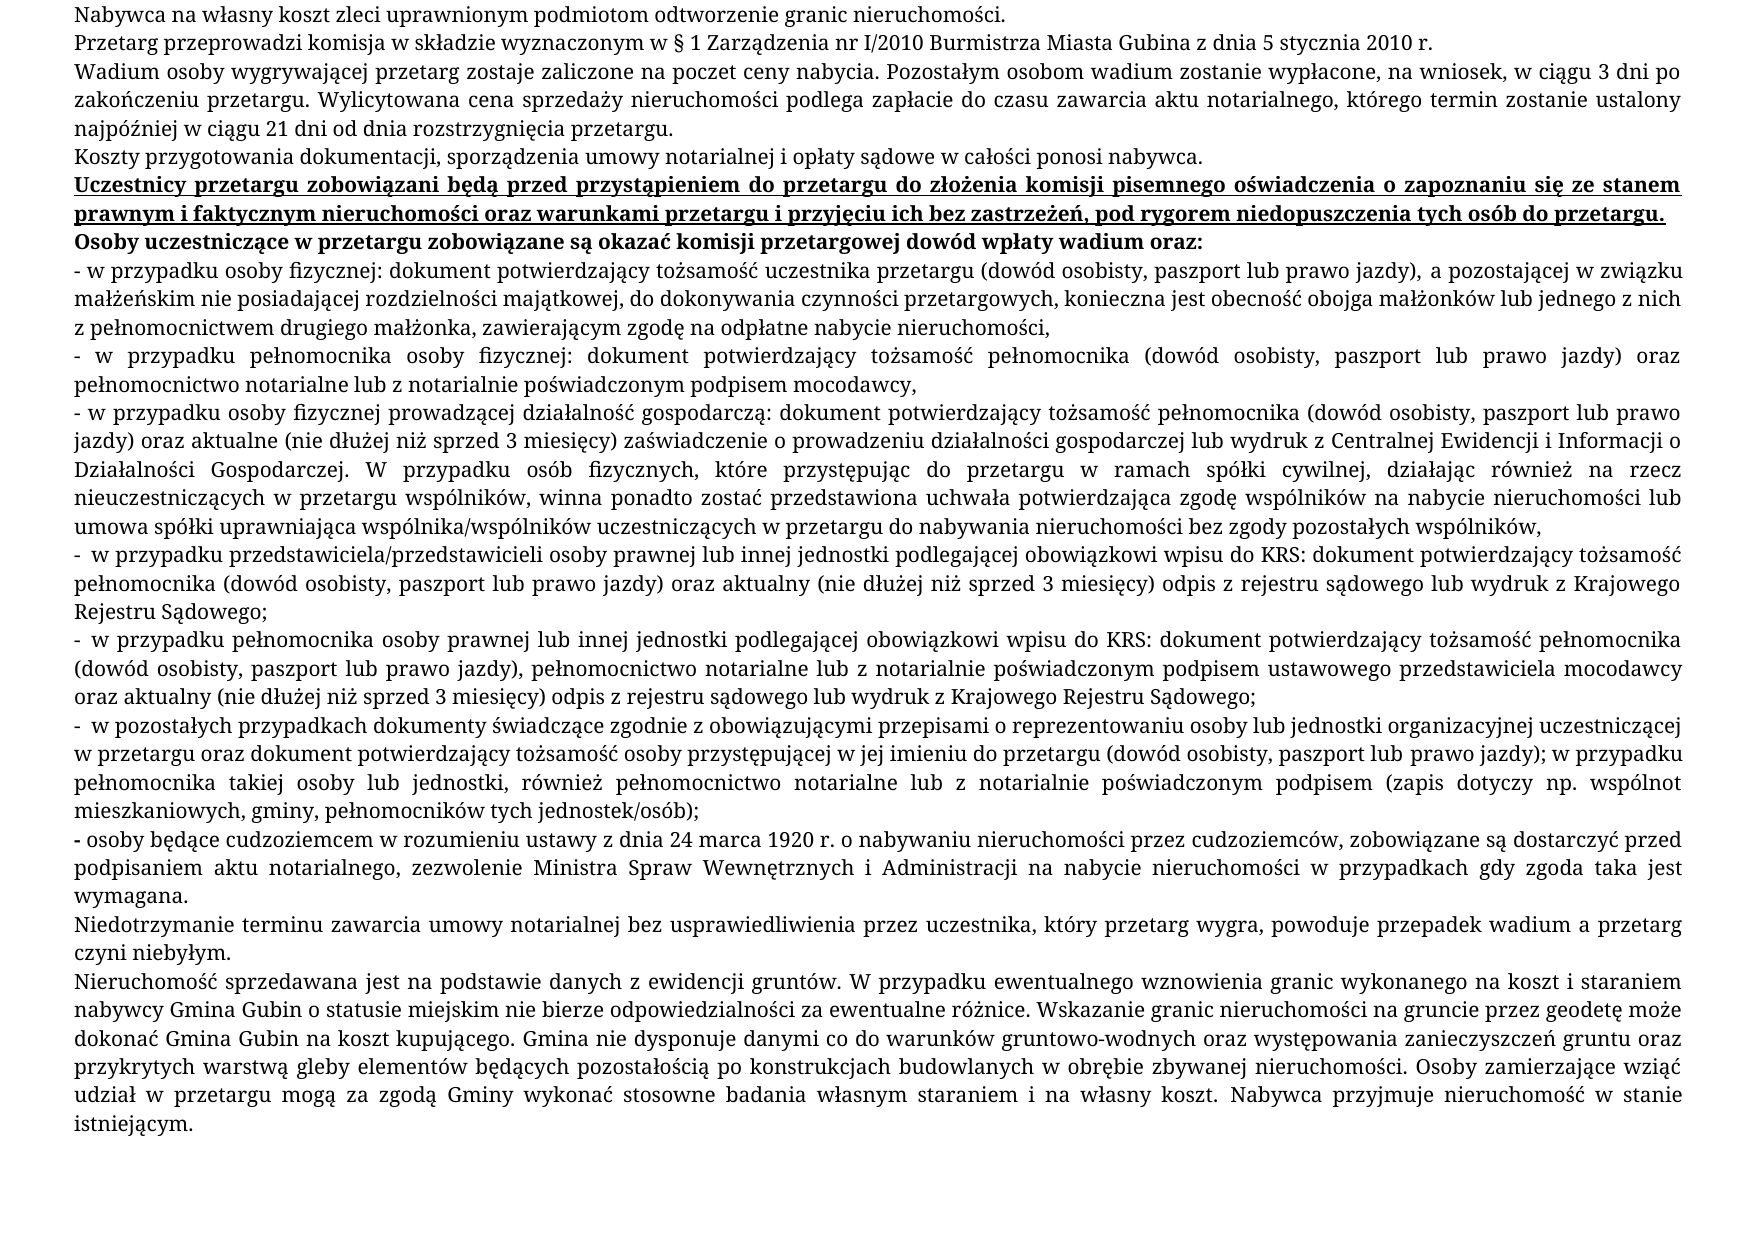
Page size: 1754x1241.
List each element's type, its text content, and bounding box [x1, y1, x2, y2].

text Nieruchomość sprzedawana jest na podstawie danych z ewidencji gruntów. W przypadku ewentualnego wznowienia granic wykonanego na koszt i staraniem nabywcy Gmina Gubin o statusie miejskim nie bierze odpowiedzialności za ewentualne różnice. Wskazanie granic nieruchomości na gruncie przez geodetę może dokonać Gmina Gubin na koszt kupującego. Gmina nie dysponuje danymi co do warunków gruntowo-wodnych oraz występowania zanieczyszczeń gruntu oraz przykrytych warstwą gleby elementów będących pozostałością po konstrukcjach budowlanych w obrębie zbywanej nieruchomości. Osoby zamierzające wziąć udział w przetargu mogą za zgodą Gminy wykonać stosowne badania własnym staraniem i na własny koszt. Nabywca przyjmuje nieruchomość w stanie istniejącym. [74, 967, 1683, 1137]
text - w pozostałych przypadkach dokumenty świadczące zgodnie z obowiązującymi przepisami o reprezentowaniu osoby lub jednostki organizacyjnej uczestniczącej w przetargu oraz dokument potwierdzający tożsamość osoby przystępującej w jej imieniu do przetargu (dowód osobisty, paszport lub prawo jazdy); w przypadku pełnomocnika takiej osoby lub jednostki, również pełnomocnictwo notarialne lub z notarialnie poświadczonym podpisem (zapis dotyczy np. wspólnot mieszkaniowych, gminy, pełnomocników tych jednostek/osób); [74, 711, 1683, 825]
text Koszty przygotowania dokumentacji, sporządzenia umowy notarialnej i opłaty sądowe w całości ponosi nabywca. [74, 142, 1683, 171]
text - osoby będące cudzoziemcem w rozumieniu ustawy z dnia 24 marca 1920 r. o nabywaniu nieruchomości przez cudzoziemców, zobowiązane są dostarczyć przed podpisaniem aktu notarialnego, zezwolenie Ministra Spraw Wewnętrznych i Administracji na nabycie nieruchomości w przypadkach gdy zgoda taka jest wymagana. [74, 825, 1683, 910]
text Nabywca na własny koszt zleci uprawnionym podmiotom odtworzenie granic nieruchomości. [74, 0, 1683, 28]
text - w przypadku osoby fizycznej prowadzącej działalność gospodarczą: dokument potwierdzający tożsamość pełnomocnika (dowód osobisty, paszport lub prawo jazdy) oraz aktualne (nie dłużej niż sprzed 3 miesięcy) zaświadczenie o prowadzeniu działalności gospodarczej lub wydruk z Centralnej Ewidencji i Informacji o Działalności Gospodarczej. W przypadku osób fizycznych, które przystępując do przetargu w ramach spółki cywilnej, działając również na rzecz nieuczestniczących w przetargu wspólników, winna ponadto zostać przedstawiona uchwała potwierdzająca zgodę wspólników na nabycie nieruchomości lub umowa spółki uprawniająca wspólnika/wspólników uczestniczących w przetargu do nabywania nieruchomości bez zgody pozostałych wspólników, [74, 398, 1683, 540]
text Niedotrzymanie terminu zawarcia umowy notarialnej bez usprawiedliwienia przez uczestnika, który przetarg wygra, powoduje przepadek wadium a przetarg czyni niebyłym. [74, 910, 1683, 967]
text - w przypadku osoby fizycznej: dokument potwierdzający tożsamość uczestnika przetargu (dowód osobisty, paszport lub prawo jazdy), a pozostającej w związku małżeńskim nie posiadającej rozdzielności majątkowej, do dokonywania czynności przetargowych, konieczna jest obecność obojga małżonków lub jednego z nich z pełnomocnictwem drugiego małżonka, zawierającym zgodę na odpłatne nabycie nieruchomości, [74, 256, 1683, 341]
text Osoby uczestniczące w przetargu zobowiązane są okazać komisji przetargowej dowód wpłaty wadium oraz: [74, 227, 1683, 256]
text Wadium osoby wygrywającej przetarg zostaje zaliczone na poczet ceny nabycia. Pozostałym osobom wadium zostanie wypłacone, na wniosek, w ciągu 3 dni po zakończeniu przetargu. Wylicytowana cena sprzedaży nieruchomości podlega zapłacie do czasu zawarcia aktu notarialnego, którego termin zostanie ustalony najpóźniej w ciągu 21 dni od dnia rozstrzygnięcia przetargu. [74, 57, 1683, 142]
text - w przypadku pełnomocnika osoby fizycznej: dokument potwierdzający tożsamość pełnomocnika (dowód osobisty, paszport lub prawo jazdy) oraz pełnomocnictwo notarialne lub z notarialnie poświadczonym podpisem mocodawcy, [74, 341, 1683, 398]
text Przetarg przeprowadzi komisja w składzie wyznaczonym w § 1 Zarządzenia nr I/2010 Burmistrza Miasta Gubina z dnia 5 stycznia 2010 r. [74, 28, 1683, 57]
text - w przypadku pełnomocnika osoby prawnej lub innej jednostki podlegającej obowiązkowi wpisu do KRS: dokument potwierdzający tożsamość pełnomocnika (dowód osobisty, paszport lub prawo jazdy), pełnomocnictwo notarialne lub z notarialnie poświadczonym podpisem ustawowego przedstawiciela mocodawcy oraz aktualny (nie dłużej niż sprzed 3 miesięcy) odpis z rejestru sądowego lub wydruk z Krajowego Rejestru Sądowego; [74, 626, 1683, 711]
text Uczestnicy przetargu zobowiązani będą przed przystąpieniem do przetargu do złożenia komisji pisemnego oświadczenia o zapoznaniu się ze stanem prawnym i faktycznym nieruchomości oraz warunkami przetargu i przyjęciu ich bez zastrzeżeń, pod rygorem niedopuszczenia tych osób do przetargu. [74, 171, 1683, 227]
text - w przypadku przedstawiciela/przedstawicieli osoby prawnej lub innej jednostki podlegającej obowiązkowi wpisu do KRS: dokument potwierdzający tożsamość pełnomocnika (dowód osobisty, paszport lub prawo jazdy) oraz aktualny (nie dłużej niż sprzed 3 miesięcy) odpis z rejestru sądowego lub wydruk z Krajowego Rejestru Sądowego; [74, 540, 1683, 626]
